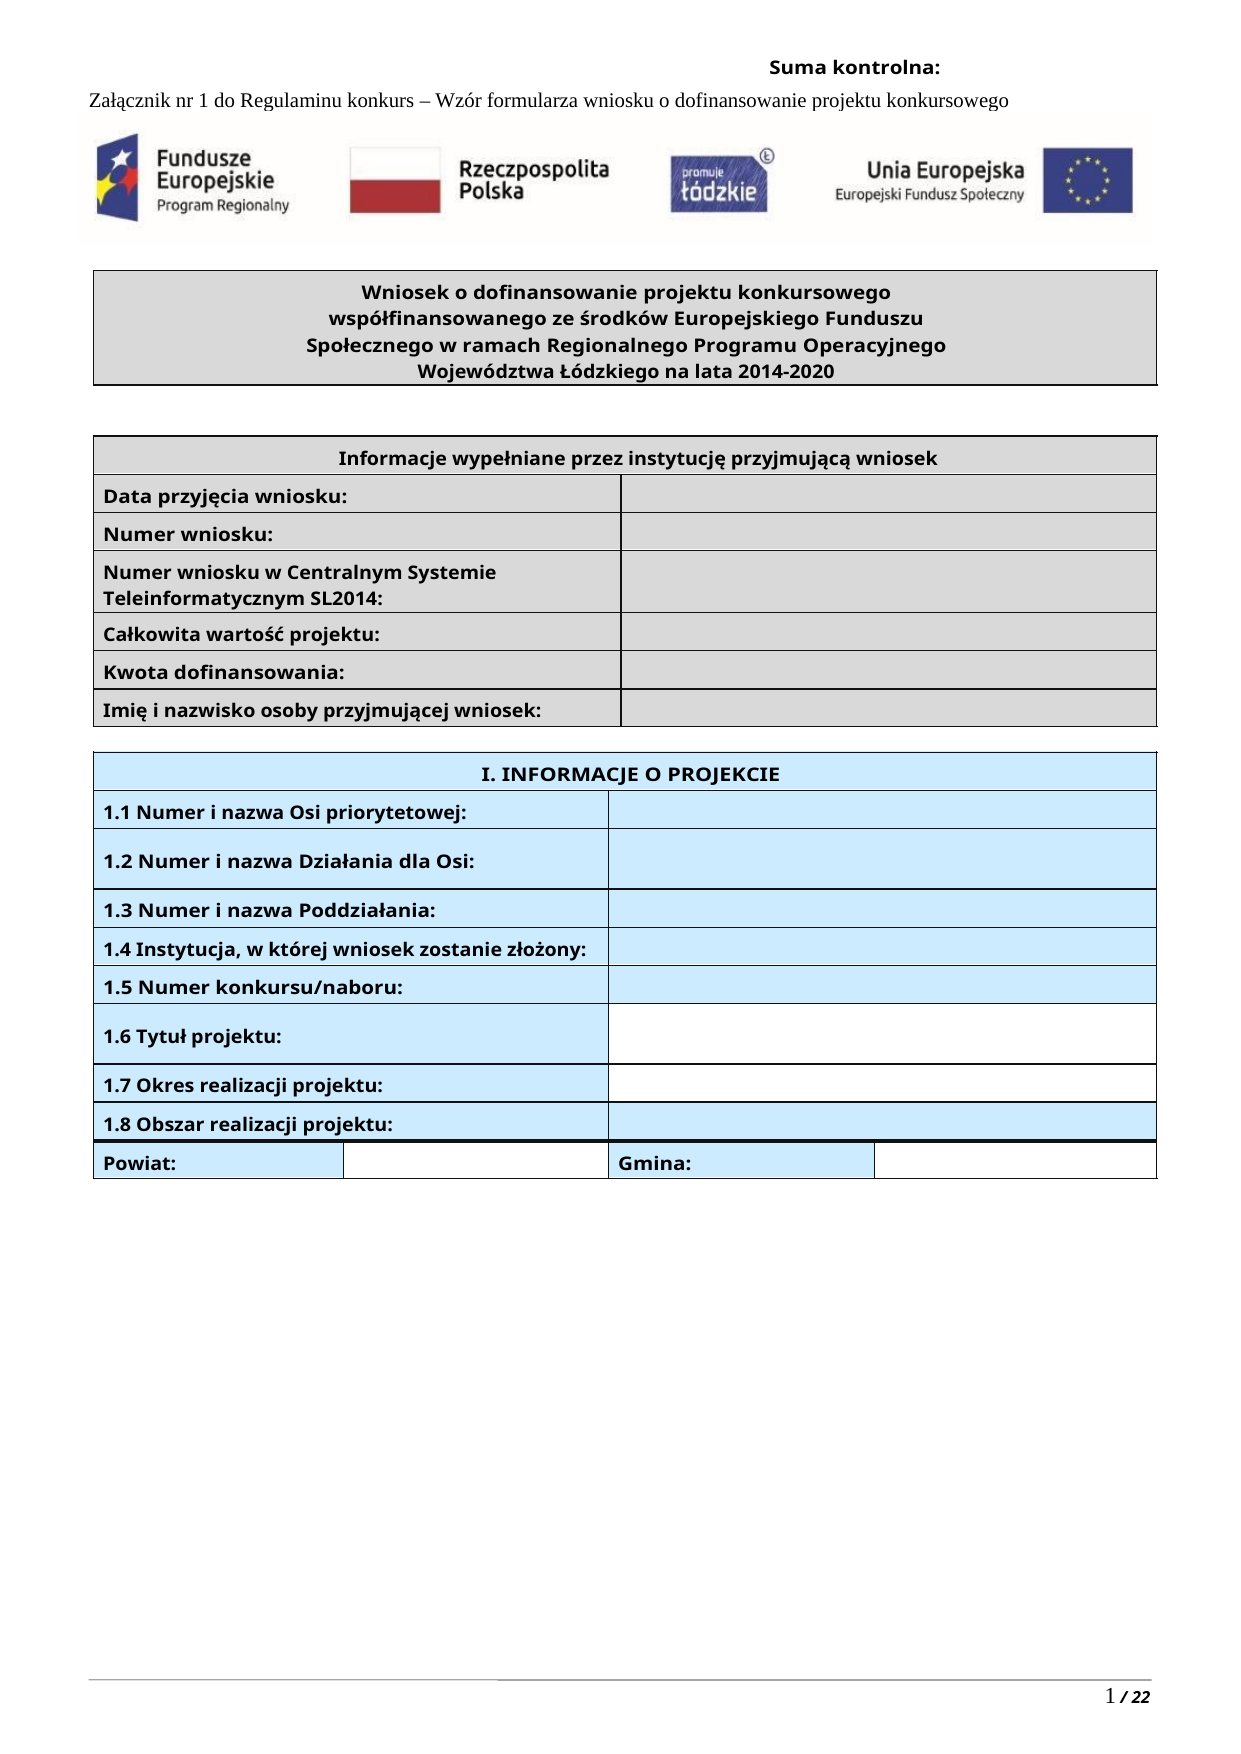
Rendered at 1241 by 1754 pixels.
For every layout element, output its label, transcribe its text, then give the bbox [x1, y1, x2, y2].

table_cell 1.6 Tytuł projektu: [94, 1004, 608, 1063]
table_cell [609, 791, 1156, 828]
table_cell Powiat: [94, 1143, 343, 1177]
table_header I. INFORMACJE O PROJEKCIE [94, 753, 1156, 789]
table_cell Data przyjęcia wniosku: [94, 475, 620, 512]
picture [77, 111, 1153, 244]
table_cell [622, 513, 1156, 549]
table_cell [622, 651, 1156, 688]
table_cell [874, 1065, 1156, 1101]
table_cell Kwota dofinansowania: [94, 651, 620, 688]
table_cell [874, 1004, 1156, 1063]
table_cell [622, 551, 1156, 612]
table_cell Gmina: [609, 1143, 874, 1177]
table_cell 1.3 Numer i nazwa Poddziałania: [94, 890, 608, 926]
table_cell [622, 690, 1156, 726]
table_cell 1.4 Instytucja, w której wniosek zostanie złożony: [94, 928, 608, 964]
table_cell 1.7 Okres realizacji projektu: [94, 1065, 608, 1101]
table_cell 1.1 Numer i nazwa Osi priorytetowej: [94, 791, 608, 828]
table_cell Całkowita wartość projektu: [94, 613, 620, 650]
table_cell 1.8 Obszar realizacji projektu: [94, 1103, 608, 1139]
table_header Informacje wypełniane przez instytucję przyjmującą wniosek [94, 437, 1156, 473]
table_cell [875, 1143, 1156, 1177]
table_cell [609, 829, 1156, 888]
table_header Wniosek o dofinansowanie projektu konkursowego współfinansowanego ze środków Europejskiego Funduszu Społecznego w ramach Regionalnego Programu Operacyjnego Województwa Łódzkiego na lata 2014-2020 [94, 271, 1156, 384]
table_cell Numer wniosku w Centralnym Systemie Teleinformatycznym SL2014: [94, 551, 620, 612]
table_cell [609, 890, 1156, 926]
table_cell [622, 475, 1156, 512]
table_cell [609, 1065, 874, 1101]
table_cell [609, 1103, 1156, 1139]
table_cell [609, 1004, 874, 1063]
table_cell Imię i nazwisko osoby przyjmującej wniosek: [94, 690, 620, 726]
table_cell 1.2 Numer i nazwa Działania dla Osi: [94, 829, 608, 888]
table_cell [609, 928, 1156, 964]
text Załącznik nr 1 do Regulaminu konkurs – Wzór formularza wniosku o dofinansowanie projektu konkursowego [88, 87, 1151, 111]
table_cell Numer wniosku: [94, 513, 620, 549]
table_cell [609, 966, 1156, 1003]
table_cell 1.5 Numer konkursu/naboru: [94, 966, 608, 1003]
table_cell [344, 1143, 608, 1177]
table_cell [622, 613, 1156, 650]
